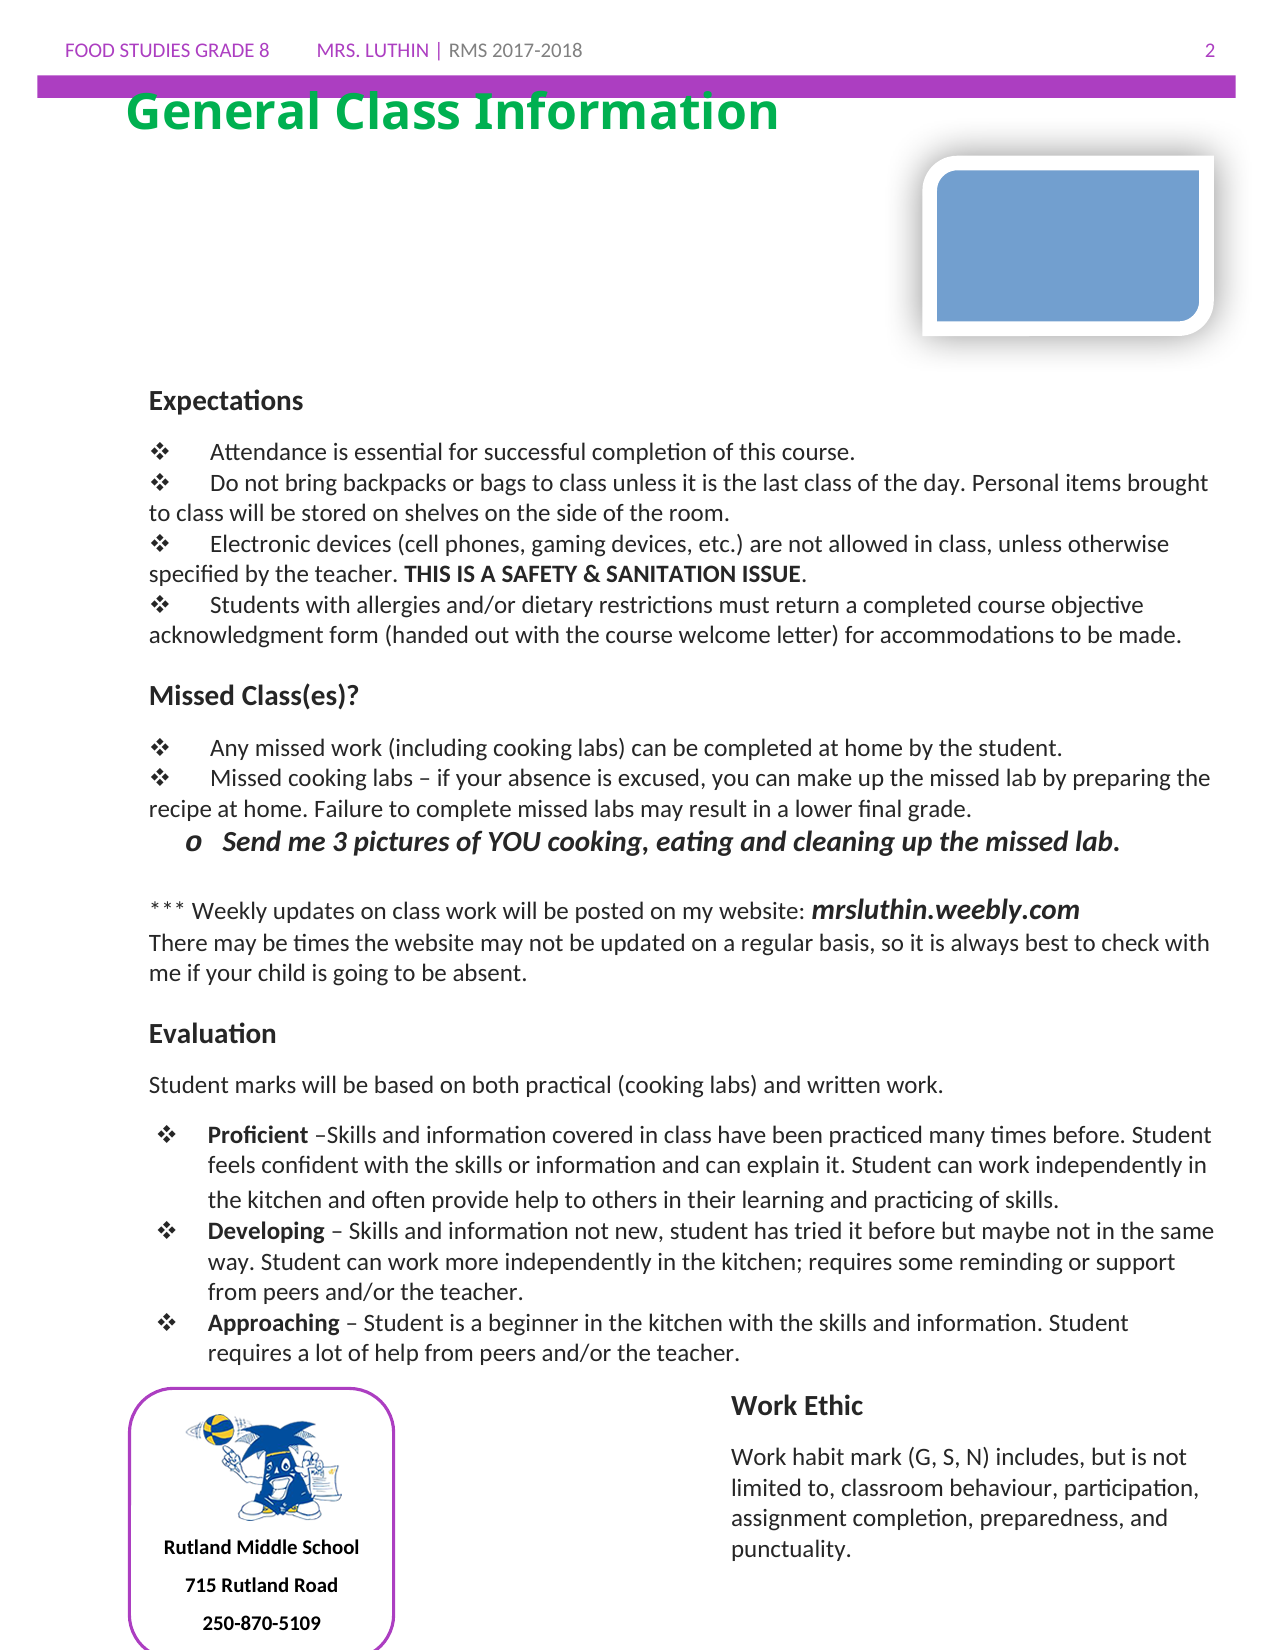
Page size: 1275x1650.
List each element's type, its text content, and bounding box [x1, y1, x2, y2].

list Send me 3 pictures of YOU cooking, eating and cleaning up the missed lab. [185, 823, 1215, 861]
list Any missed work (including cooking labs) can be completed at home by the student. [149, 732, 1215, 762]
list Students with allergies and/or dietary restrictions must return a completed course objective acknowledgment form (handed out with the course welcome letter) for accommodations to be made. [149, 589, 1215, 650]
picture [178, 1412, 345, 1522]
text Expectations [126, 113, 1191, 418]
text Work Ethic [374, 1387, 1215, 1422]
text Student marks will be based on both practical (cooking labs) and written work. [149, 1069, 1215, 1100]
text Work habit mark (G, S, N) includes, but is not limited to, classroom behaviour, participation, assignment completion, preparedness, and punctuality. [396, 1441, 1215, 1563]
list There may be times the website may not be updated on a regular basis, so it is always best to check with me if your child is going to be absent. [149, 927, 1215, 988]
text Evaluation [149, 1015, 1215, 1051]
list Do not bring backpacks or bags to class unless it is the last class of the day. Personal items brought to class will be stored on shelves on the side of the room. [149, 467, 1215, 528]
list Electronic devices (cell phones, gaming devices, etc.) are not allowed in class, unless otherwise specified by the teacher. THIS IS A SAFETY & SANITATION ISSUE. [149, 528, 1215, 589]
list Developing – Skills and information not new, student has tried it before but maybe not in the same way. Student can work more independently in the kitchen; requires some reminding or support from peers and/or the teacher. [155, 1216, 1215, 1307]
list Approaching – Student is a beginner in the kitchen with the skills and information. Student requires a lot of help from peers and/or the teacher. [155, 1307, 1215, 1368]
list Proficient –Skills and information covered in class have been practiced many times before. Student feels confident with the skills or information and can explain it. Student can work independently in the kitchen and often provide help to others in their learning and practicing of skills. [155, 1119, 1215, 1216]
text Missed Class(es)? [149, 677, 1215, 713]
list Missed cooking labs – if your absence is excused, you can make up the missed lab by preparing the recipe at home. Failure to complete missed labs may result in a lower final grade. [149, 762, 1215, 823]
list *** Weekly updates on class work will be posted on my website: mrsluthin.weebly.com [149, 891, 1215, 927]
list Attendance is essential for successful completion of this course. [149, 436, 1215, 467]
